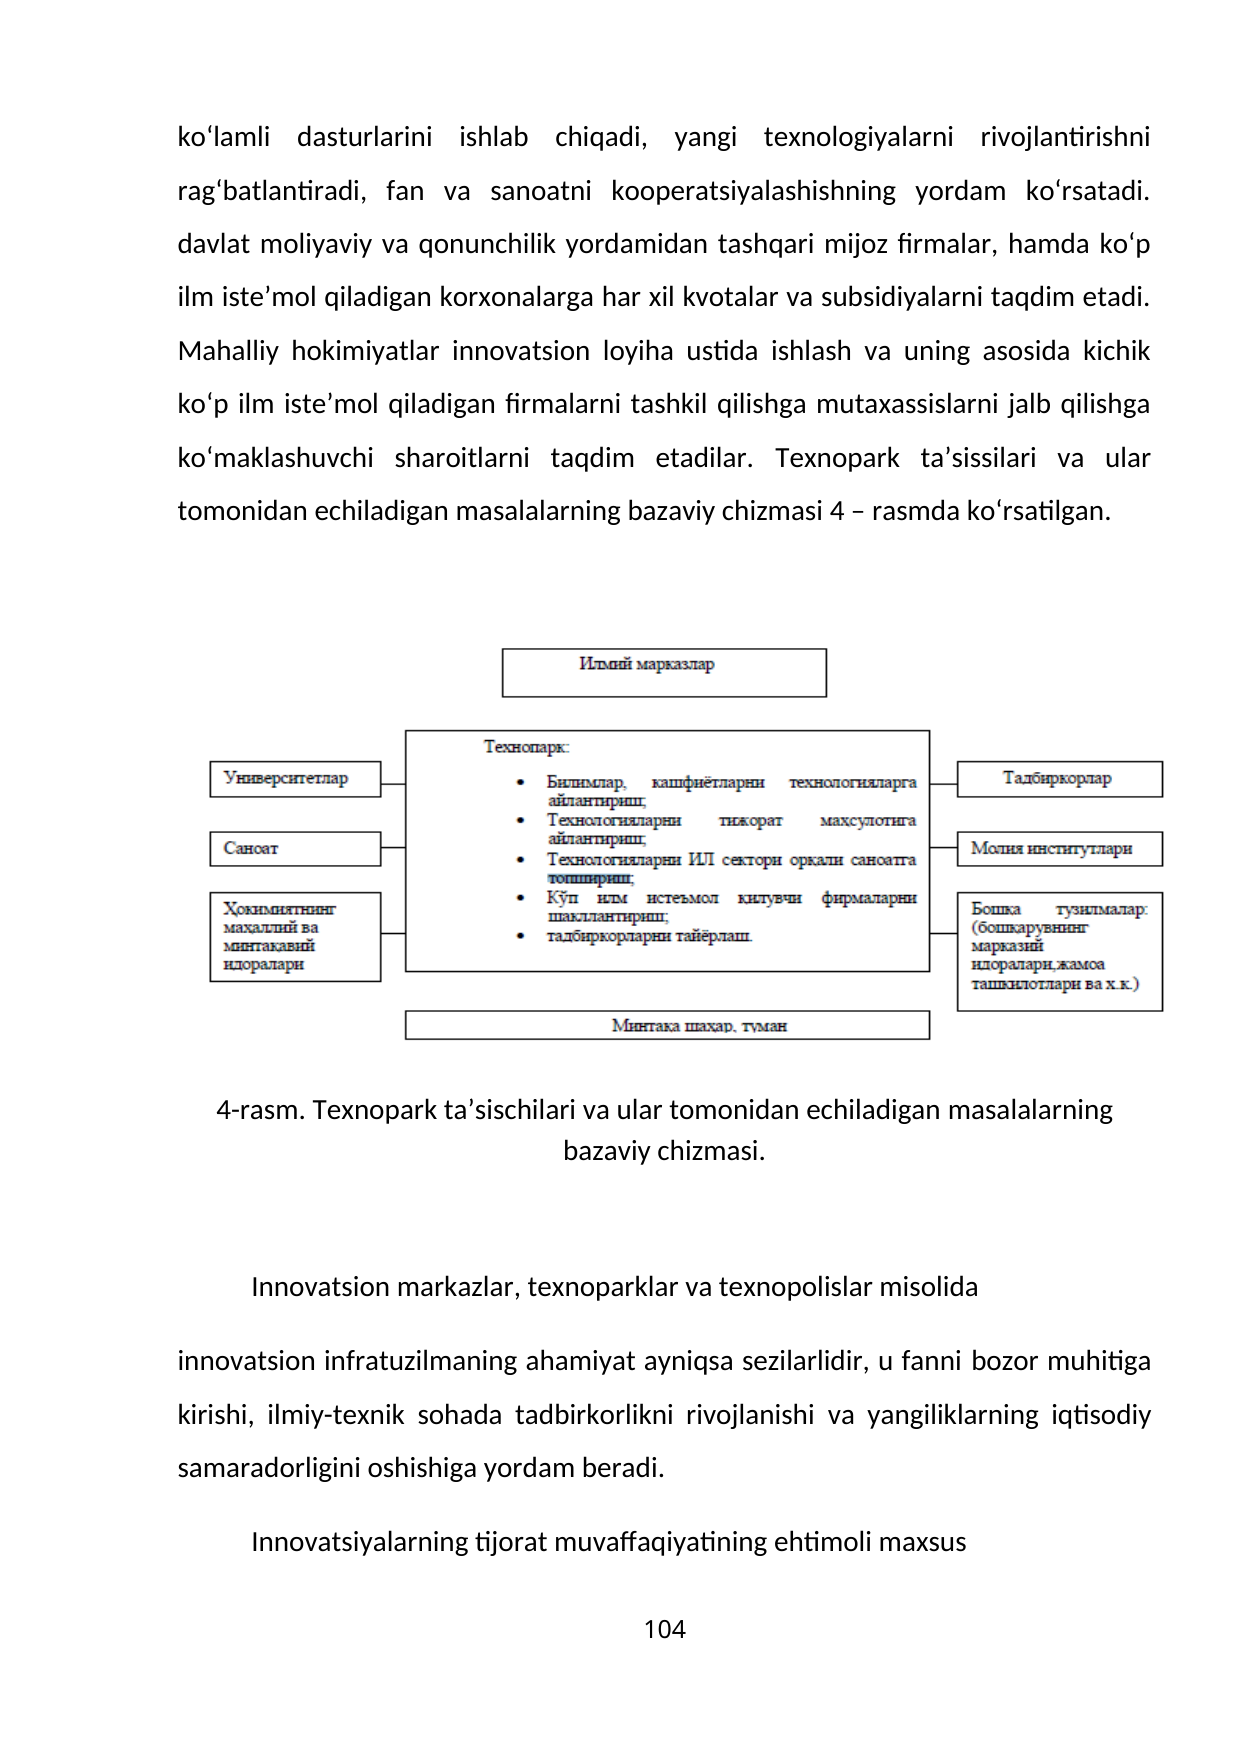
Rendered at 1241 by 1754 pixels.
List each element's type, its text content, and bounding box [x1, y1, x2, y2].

text 4-rasm. Texnopark ta’sischilari va ular tomonidan echiladigan masalalarning bazaviy chizmasi. [177, 1091, 1152, 1168]
text Innovatsion markazlar, texnoparklar va texnopolislar misolida [177, 1268, 1152, 1304]
text ko‘lamli dasturlarini ishlab chiqadi, yangi texnologiyalarni rivojlantirishni rag‘batlantiradi, fan va sanoatni kooperatsiyalashishning yordam ko‘rsatadi. davlat moliyaviy va qonunchilik yordamidan tashqari mijoz firmalar, hamda ko‘p ilm iste’mol qiladigan korxonalarga har xil kvotalar va subsidiyalarni taqdim etadi. Mahalliy hokimiyatlar innovatsion loyiha ustida ishlash va uning asosida kichik ko‘p ilm iste’mol qiladigan firmalarni tashkil qilishga mutaxassislarni jalb qilishga ko‘maklashuvchi sharoitlarni taqdim etadilar. Texnopark ta’sissilari va ular tomonidan echiladigan masalalarning bazaviy chizmasi 4 – rasmda ko‘rsatilgan. [177, 118, 1152, 528]
picture [177, 640, 1173, 1057]
text Innovatsiyalarning tijorat muvaffaqiyatining ehtimoli maxsus [177, 1523, 1152, 1559]
text innovatsion infratuzilmaning ahamiyat ayniqsa sezilarlidir, u fanni bozor muhitiga kirishi, ilmiy-texnik sohada tadbirkorlikni rivojlanishi va yangiliklarning iqtisodiy samaradorligini oshishiga yordam beradi. [177, 1342, 1152, 1485]
